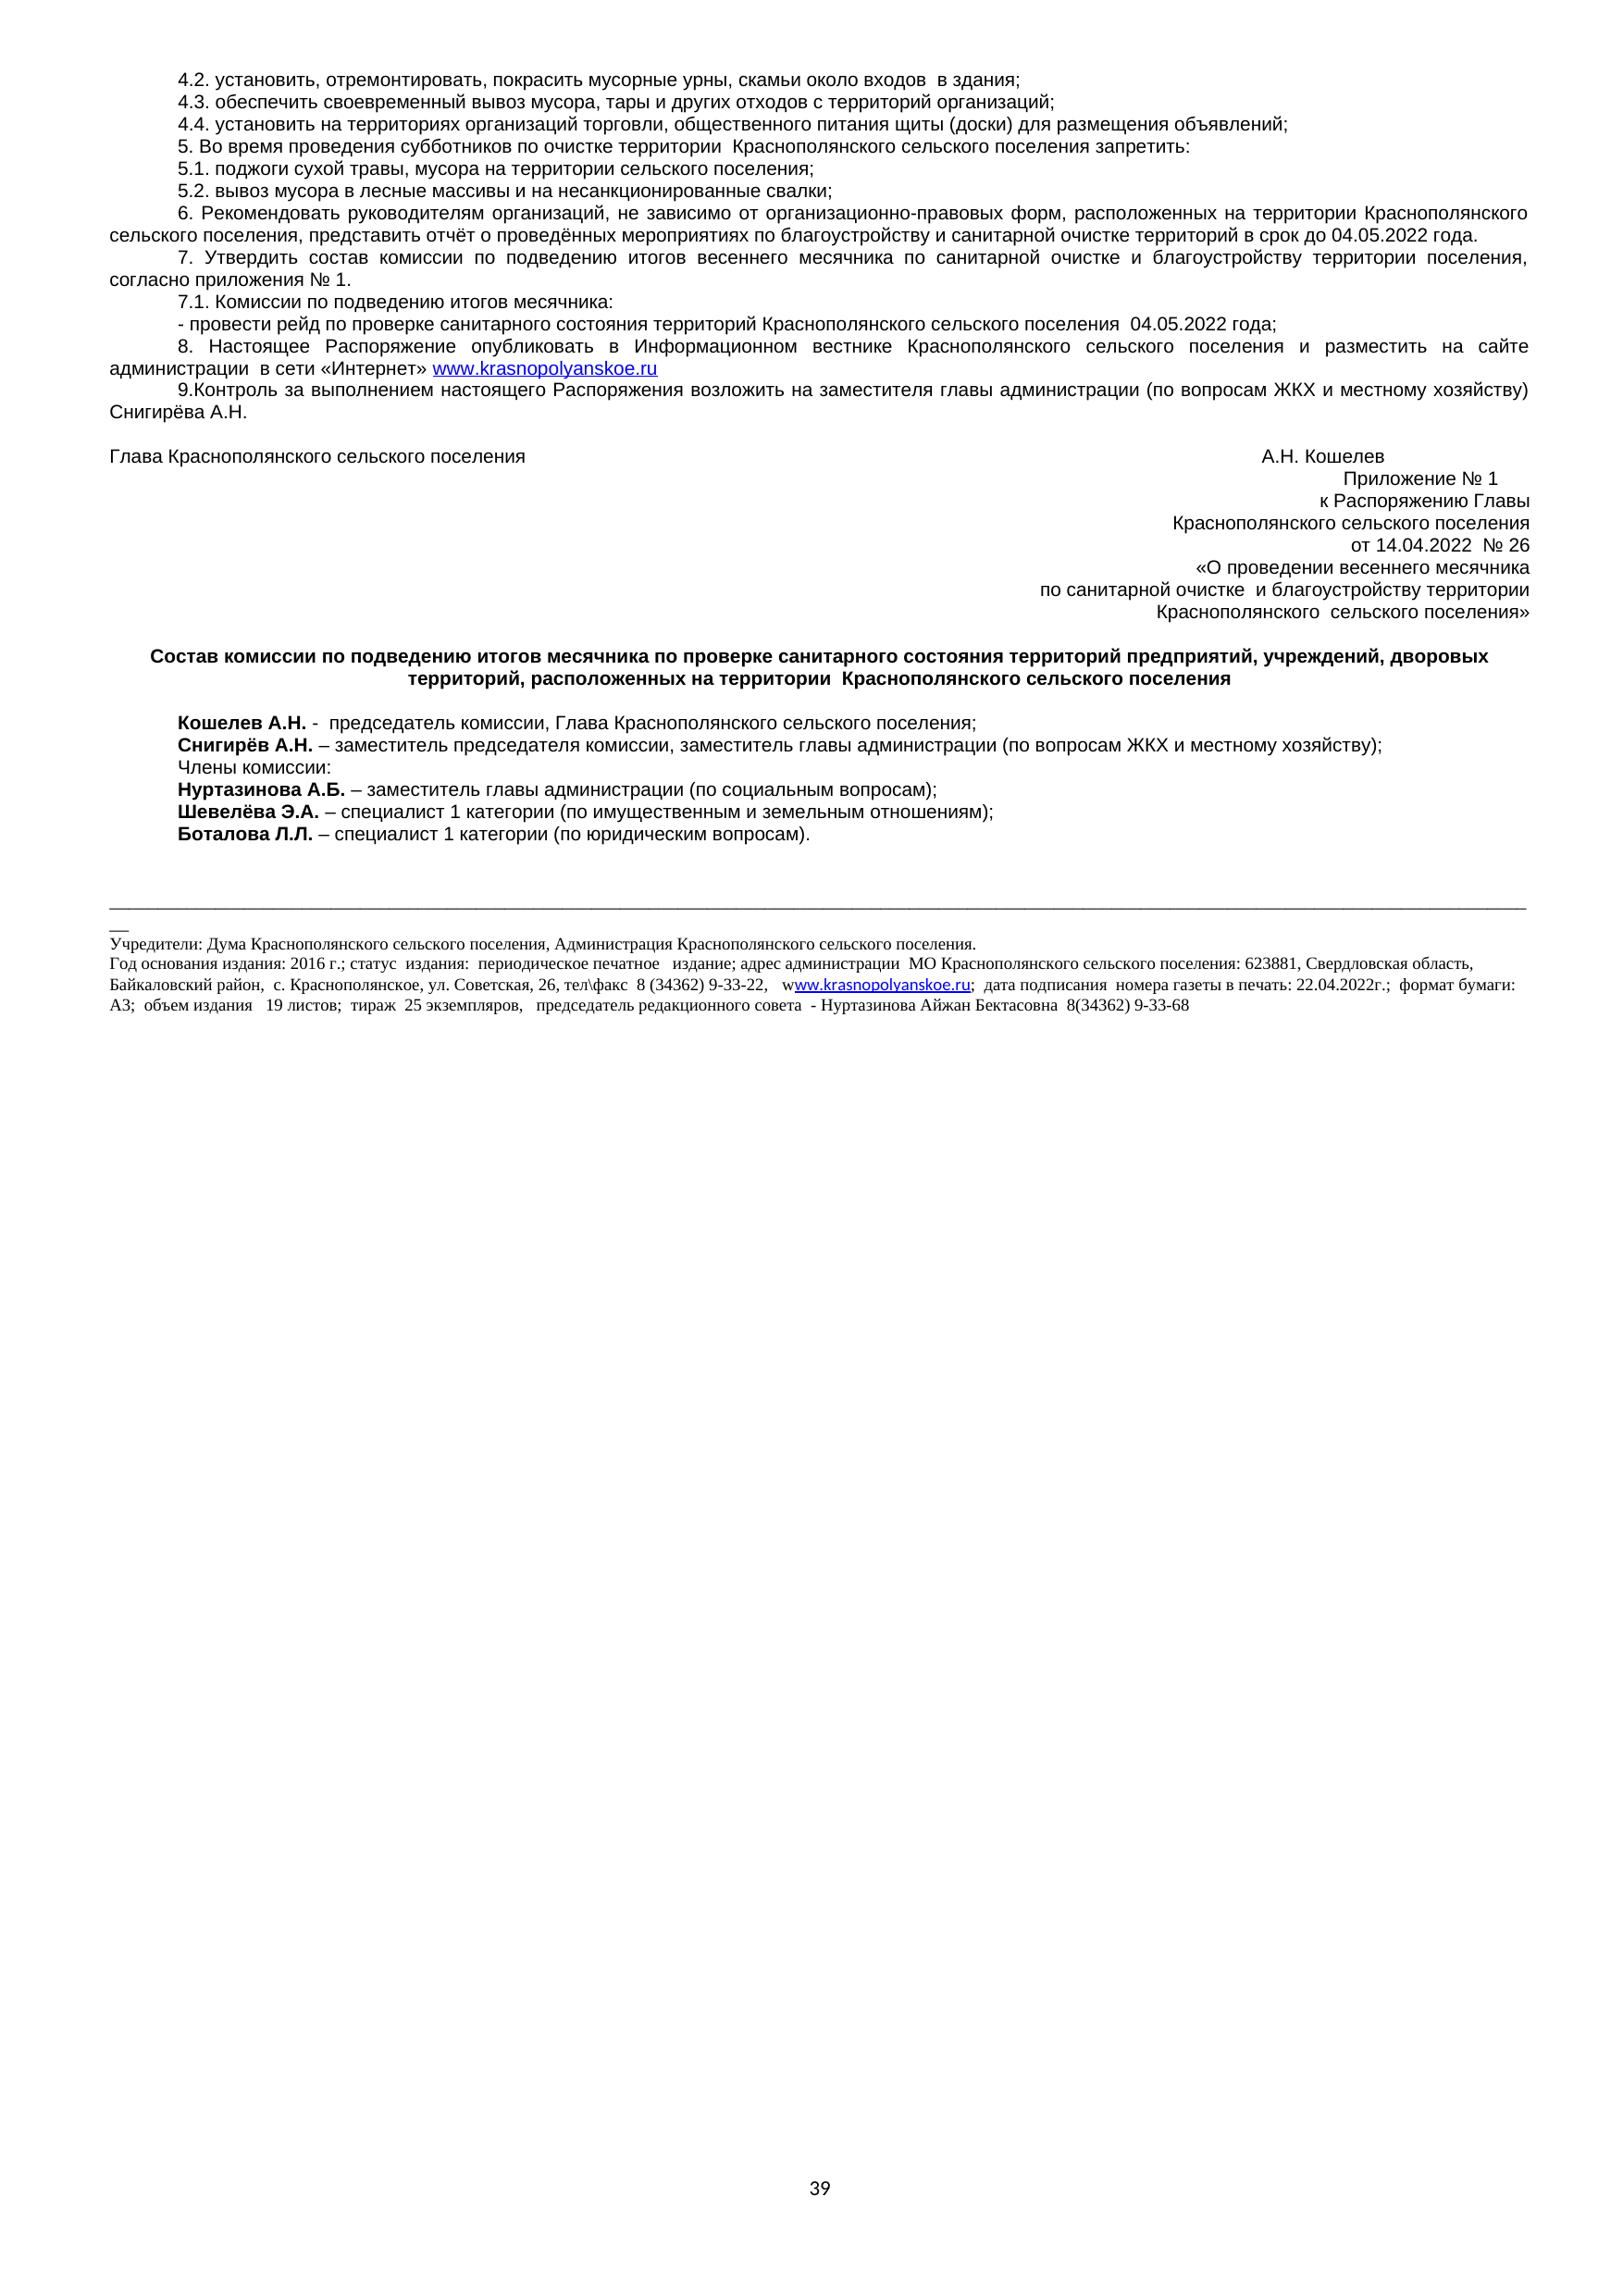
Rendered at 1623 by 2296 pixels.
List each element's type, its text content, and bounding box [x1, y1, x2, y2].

text 8. Настоящее Распоряжение опубликовать в Информационном вестнике Краснополянского сельского поселения и разместить на сайте администрации в сети «Интернет» www.krasnopolyanskoe.ru [109, 334, 1530, 379]
text _____________________________________________________________________________________________________________________________________________________ [109, 889, 1530, 934]
text 4.2. установить, отремонтировать, покрасить мусорные урны, скамьи около входов в здания; [109, 68, 1530, 91]
text Учредители: Дума Краснополянского сельского поселения, Администрация Краснополянского сельского поселения. [109, 934, 1530, 953]
text Краснополянского сельского поселения [109, 512, 1530, 534]
text по санитарной очистке и благоустройству территории [109, 578, 1530, 601]
text 7.1. Комиссии по подведению итогов месячника: [109, 290, 1530, 312]
text 7. Утвердить состав комиссии по подведению итогов весеннего месячника по санитарной очистке и благоустройству территории поселения, согласно приложения № 1. [109, 246, 1530, 290]
text Боталова Л.Л. – специалист 1 категории (по юридическим вопросам). [109, 822, 1530, 844]
text Краснополянского сельского поселения» [109, 601, 1530, 623]
text «О проведении весеннего месячника [109, 556, 1530, 578]
text 6. Рекомендовать руководителям организаций, не зависимо от организационно-правовых форм, расположенных на территории Краснополянского сельского поселения, представить отчёт о проведённых мероприятиях по благоустройству и санитарной очистке территорий в срок до 04.05.2022 года. [109, 202, 1530, 246]
text Глава Краснополянского сельского поселения А.Н. Кошелев [109, 445, 1530, 467]
text Приложение № 1 [109, 467, 1530, 490]
text Снигирёв А.Н. – заместитель председателя комиссии, заместитель главы администрации (по вопросам ЖКХ и местному хозяйству); [109, 734, 1530, 756]
text 9.Контроль за выполнением настоящего Распоряжения возложить на заместителя главы администрации (по вопросам ЖКХ и местному хозяйству) Снигирёва А.Н. [109, 379, 1530, 423]
text к Распоряжению Главы [109, 490, 1530, 512]
text 5. Во время проведения субботников по очистке территории Краснополянского сельского поселения запретить: [109, 135, 1530, 157]
text Состав комиссии по подведению итогов месячника по проверке санитарного состояния территорий предприятий, учреждений, дворовых территорий, расположенных на территории Краснополянского сельского поселения [109, 645, 1530, 689]
text - провести рейд по проверке санитарного состояния территорий Краснополянского сельского поселения 04.05.2022 года; [109, 312, 1530, 334]
text 4.3. обеспечить своевременный вывоз мусора, тары и других отходов с территорий организаций; [109, 91, 1530, 113]
text Год основания издания: 2016 г.; статус издания: периодическое печатное издание; адрес администрации МО Краснополянского сельского поселения: 623881, Свердловская область, Байкаловский район, с. Краснополянское, ул. Советская, 26, тел\факс 8 (34362) 9-33-22, www.krasnopolyanskoe.ru; дата подписания номера газеты в печать: 22.04.2022г.; формат бумаги: А3; объем издания 19 листов; тираж 25 экземпляров, председатель редакционного совета - Нуртазинова Айжан Бектасовна 8(34362) 9-33-68 [109, 953, 1530, 1014]
text Шевелёва Э.А. – специалист 1 категории (по имущественным и земельным отношениям); [109, 800, 1530, 822]
text 5.1. поджоги сухой травы, мусора на территории сельского поселения; [109, 157, 1530, 180]
text 4.4. установить на территориях организаций торговли, общественного питания щиты (доски) для размещения объявлений; [109, 113, 1530, 135]
text Кошелев А.Н. - председатель комиссии, Глава Краснополянского сельского поселения; [109, 712, 1530, 734]
text Нуртазинова А.Б. – заместитель главы администрации (по социальным вопросам); [109, 778, 1530, 800]
text Члены комиссии: [109, 756, 1530, 778]
text от 14.04.2022 № 26 [109, 534, 1530, 556]
text 5.2. вывоз мусора в лесные массивы и на несанкционированные свалки; [109, 180, 1530, 202]
